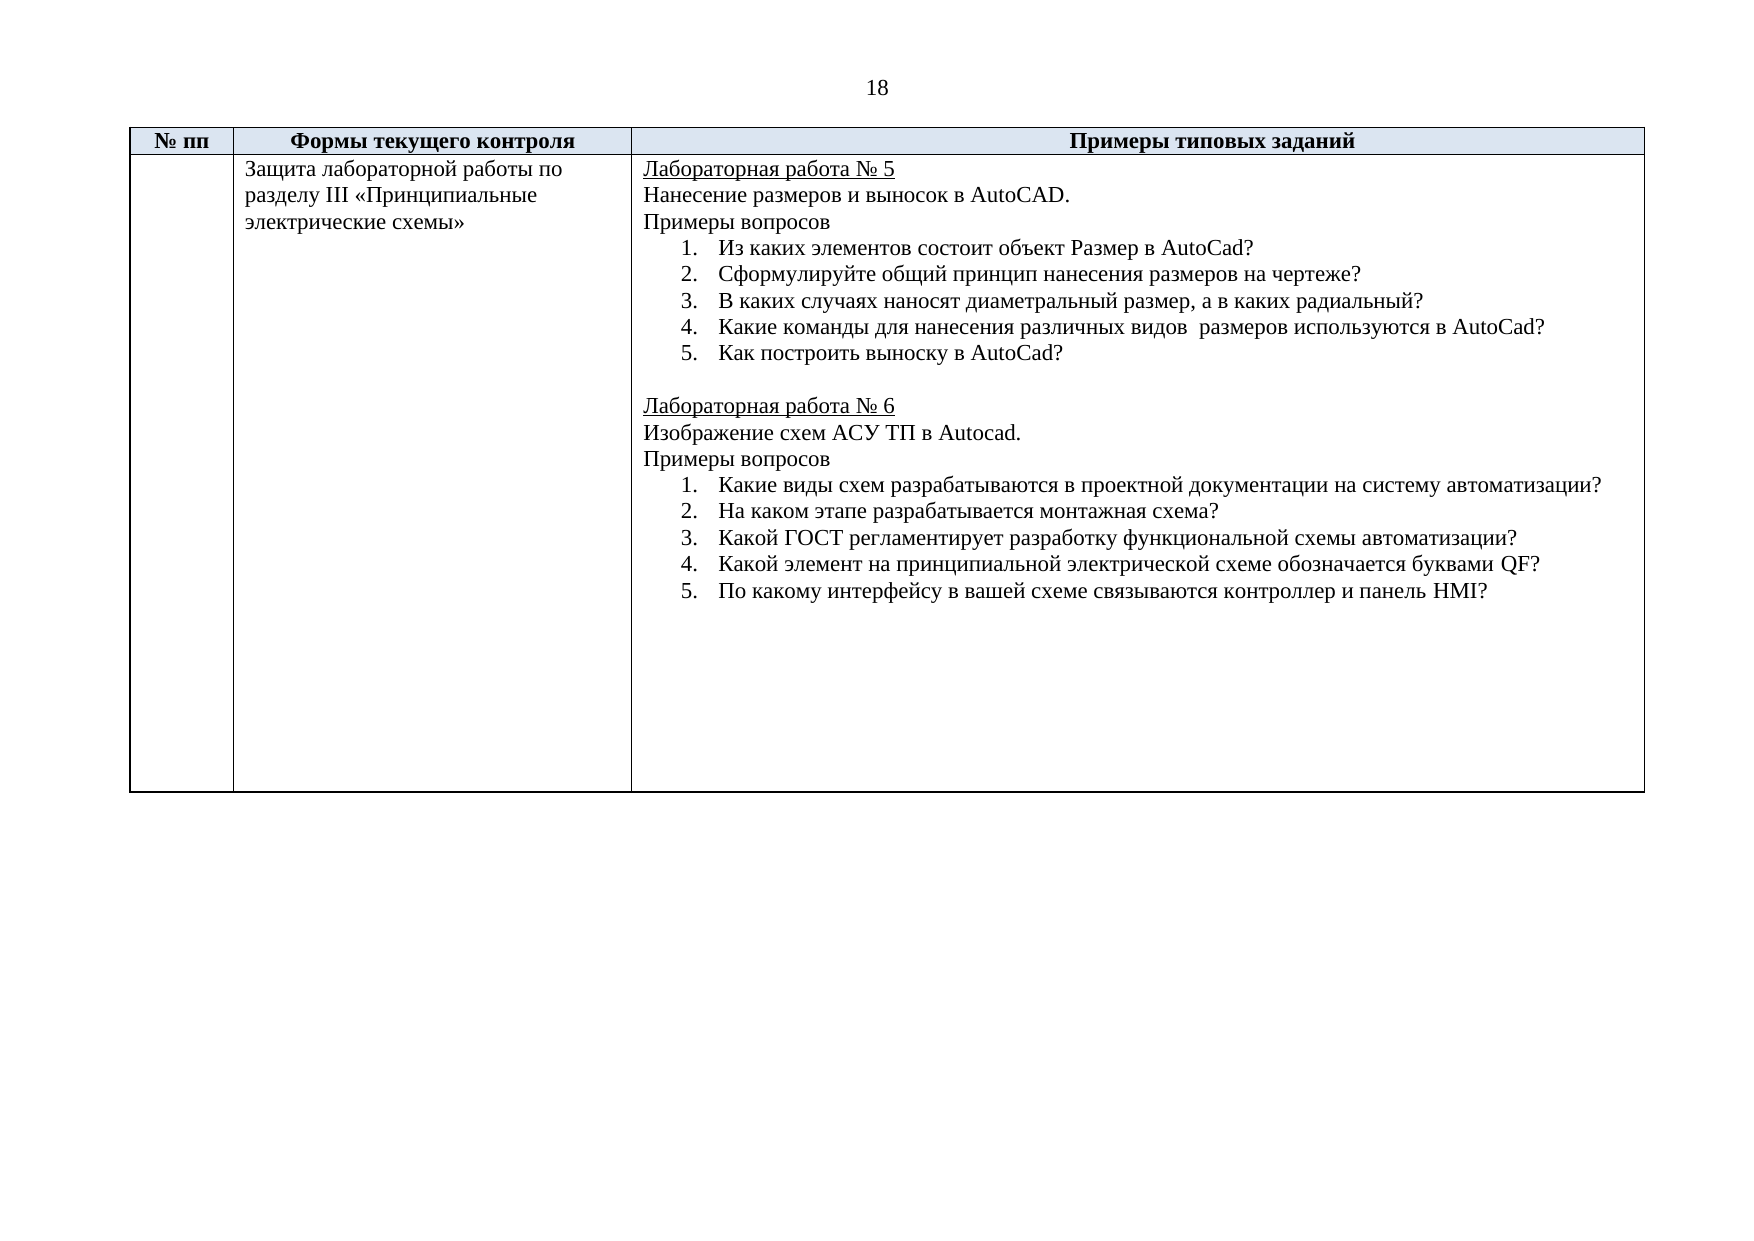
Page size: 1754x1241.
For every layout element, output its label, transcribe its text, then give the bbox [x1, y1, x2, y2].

table_header Формы текущего контроля [234, 128, 631, 154]
table_header Примеры типовых заданий [632, 128, 1644, 154]
table_cell [131, 155, 233, 791]
table_header № пп [131, 128, 233, 154]
table_cell Защита лабораторной работы по разделу III «Принципиальные электрические схемы» [234, 155, 631, 791]
table_cell Лабораторная работа № 5 Нанесение размеров и выносок в AutoCAD. Примеры вопросов Из каких элементов состоит объект Размер в AutoCad? Сформулируйте общий принцип нанесения размеров на чертеже? В каких случаях наносят диаметральный размер, а в каких радиальный? Какие команды для нанесения различных видов размеров используются в AutoCad? Как построить выноску в AutoCad? Лабораторная работа № 6 Изображение схем АСУ ТП в Autocad. Примеры вопросов Какие виды схем разрабатываются в проектной документации на систему автоматизации? На каком этапе разрабатывается монтажная схема? Какой ГОСТ регламентирует разработку функциональной схемы автоматизации? Какой элемент на принципиальной электрической схеме обозначается буквами QF? По какому интерфейсу в вашей схеме связываются контроллер и панель HMI? [632, 155, 1644, 791]
